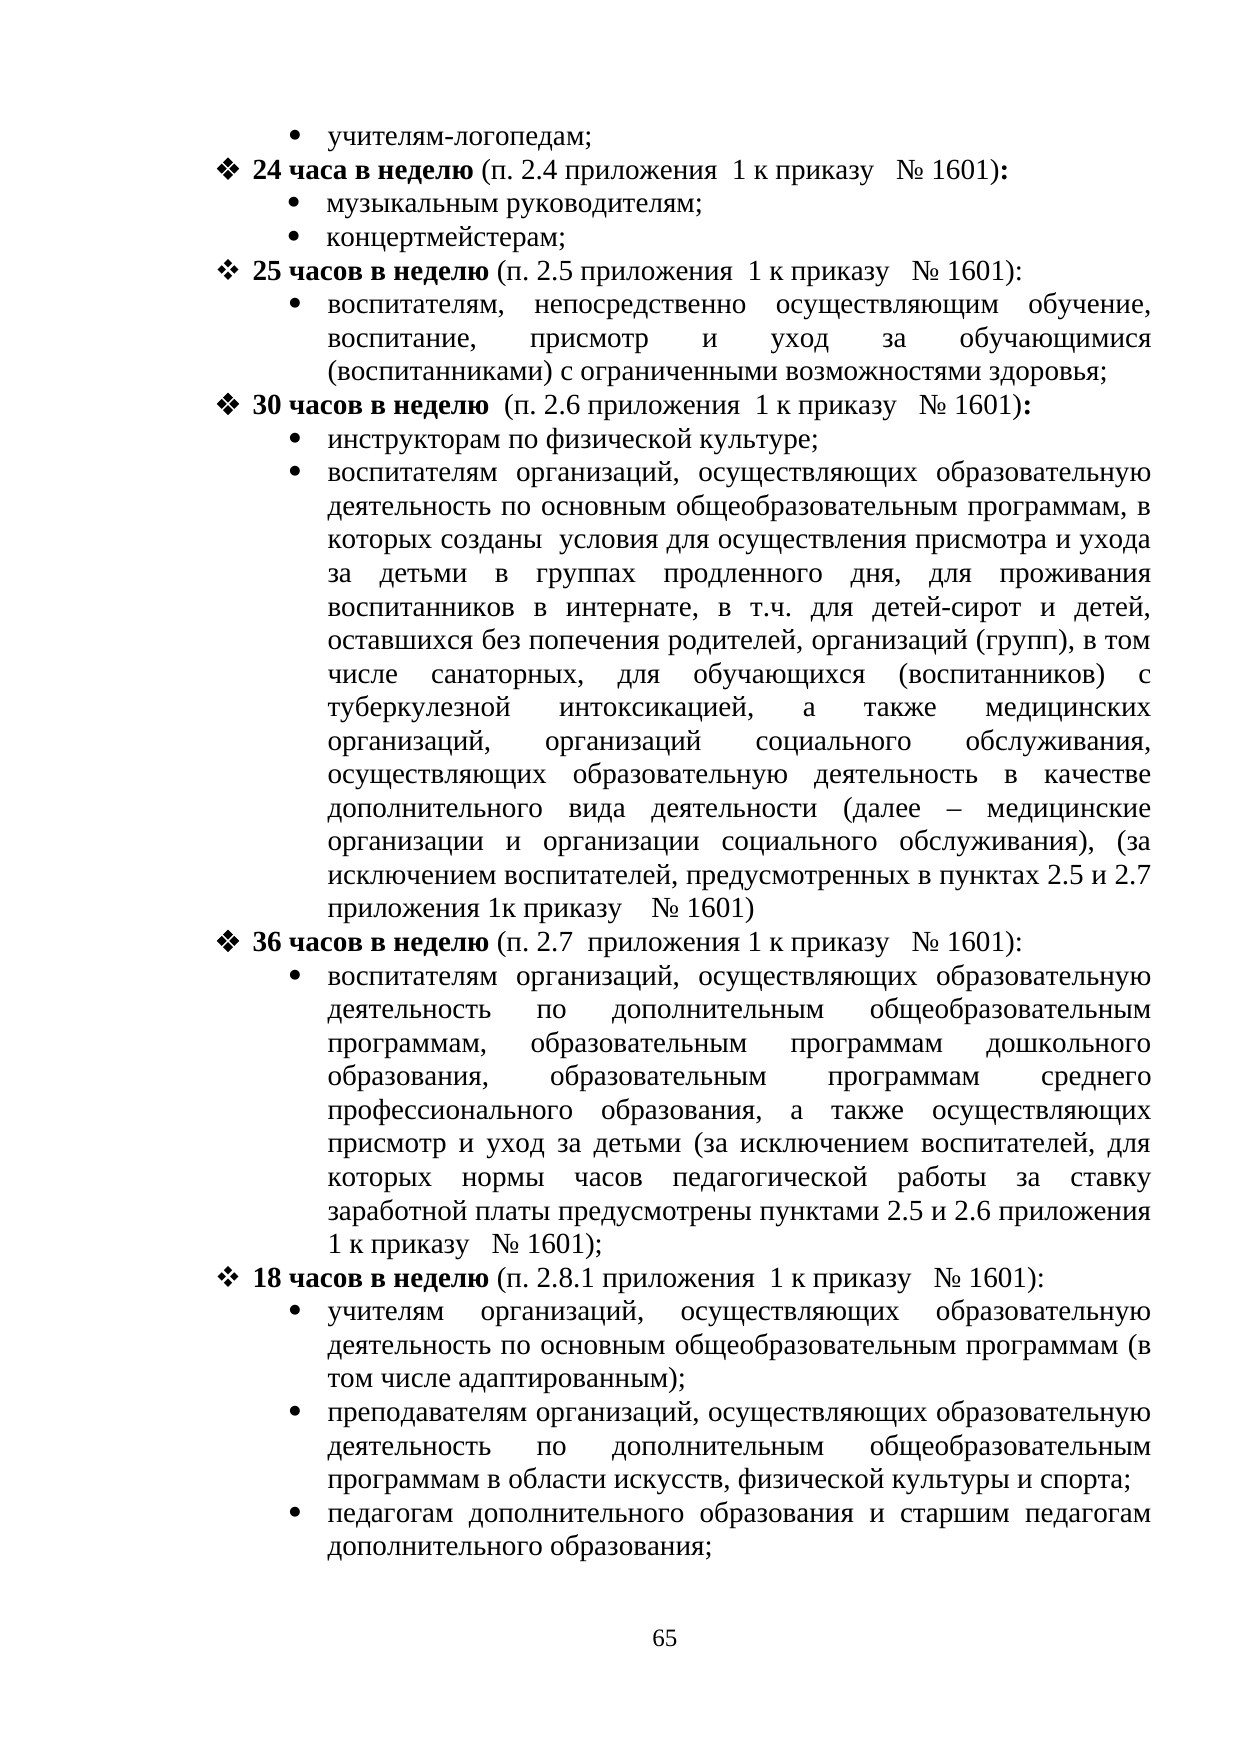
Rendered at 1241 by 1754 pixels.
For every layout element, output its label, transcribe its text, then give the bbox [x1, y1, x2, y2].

list 25 часов в неделю (п. 2.5 приложения 1 к приказу № 1601): [215, 253, 1152, 286]
list воспитателям, непосредственно осуществляющим обучение, воспитание, присмотр и уход за обучающимися (воспитанниками) с ограниченными возможностями здоровья; [290, 286, 1152, 387]
list музыкальным руководителям; [288, 185, 1152, 219]
list воспитателям организаций, осуществляющих образовательную деятельность по основным общеобразовательным программам, в которых созданы условия для осуществления присмотра и ухода за детьми в группах продленного дня, для проживания воспитанников в интернате, в т.ч. для детей-сирот и детей, оставшихся без попечения родителей, организаций (групп), в том числе санаторных, для обучающихся (воспитанников) с туберкулезной интоксикацией, а также медицинских организаций, организаций социального обслуживания, осуществляющих образовательную деятельность в качестве дополнительного вида деятельности (далее – медицинские организации и организации социального обслуживания), (за исключением воспитателей, предусмотренных в пунктах 2.5 и 2.7 приложения 1к приказу № 1601) [290, 454, 1152, 924]
list учителям организаций, осуществляющих образовательную деятельность по основным общеобразовательным программам (в том числе адаптированным); [290, 1293, 1152, 1394]
list концертмейстерам; [288, 219, 1152, 253]
list 30 часов в неделю (п. 2.6 приложения 1 к приказу № 1601): [215, 387, 1152, 421]
list 24 часа в неделю (п. 2.4 приложения 1 к приказу № 1601): [215, 152, 1152, 185]
list преподавателям организаций, осуществляющих образовательную деятельность по дополнительным общеобразовательным программам в области искусств, физической культуры и спорта; [290, 1394, 1152, 1495]
list 36 часов в неделю (п. 2.7 приложения 1 к приказу № 1601): [215, 924, 1152, 958]
list воспитателям организаций, осуществляющих образовательную деятельность по дополнительным общеобразовательным программам, образовательным программам дошкольного образования, образовательным программам среднего профессионального образования, а также осуществляющих присмотр и уход за детьми (за исключением воспитателей, для которых нормы часов педагогической работы за ставку заработной платы предусмотрены пунктами 2.5 и 2.6 приложения 1 к приказу № 1601); [290, 958, 1152, 1260]
list учителям-логопедам; [290, 118, 1152, 152]
list 18 часов в неделю (п. 2.8.1 приложения 1 к приказу № 1601): [215, 1260, 1152, 1293]
list педагогам дополнительного образования и старшим педагогам дополнительного образования; [290, 1495, 1152, 1562]
list инструкторам по физической культуре; [290, 421, 1152, 454]
